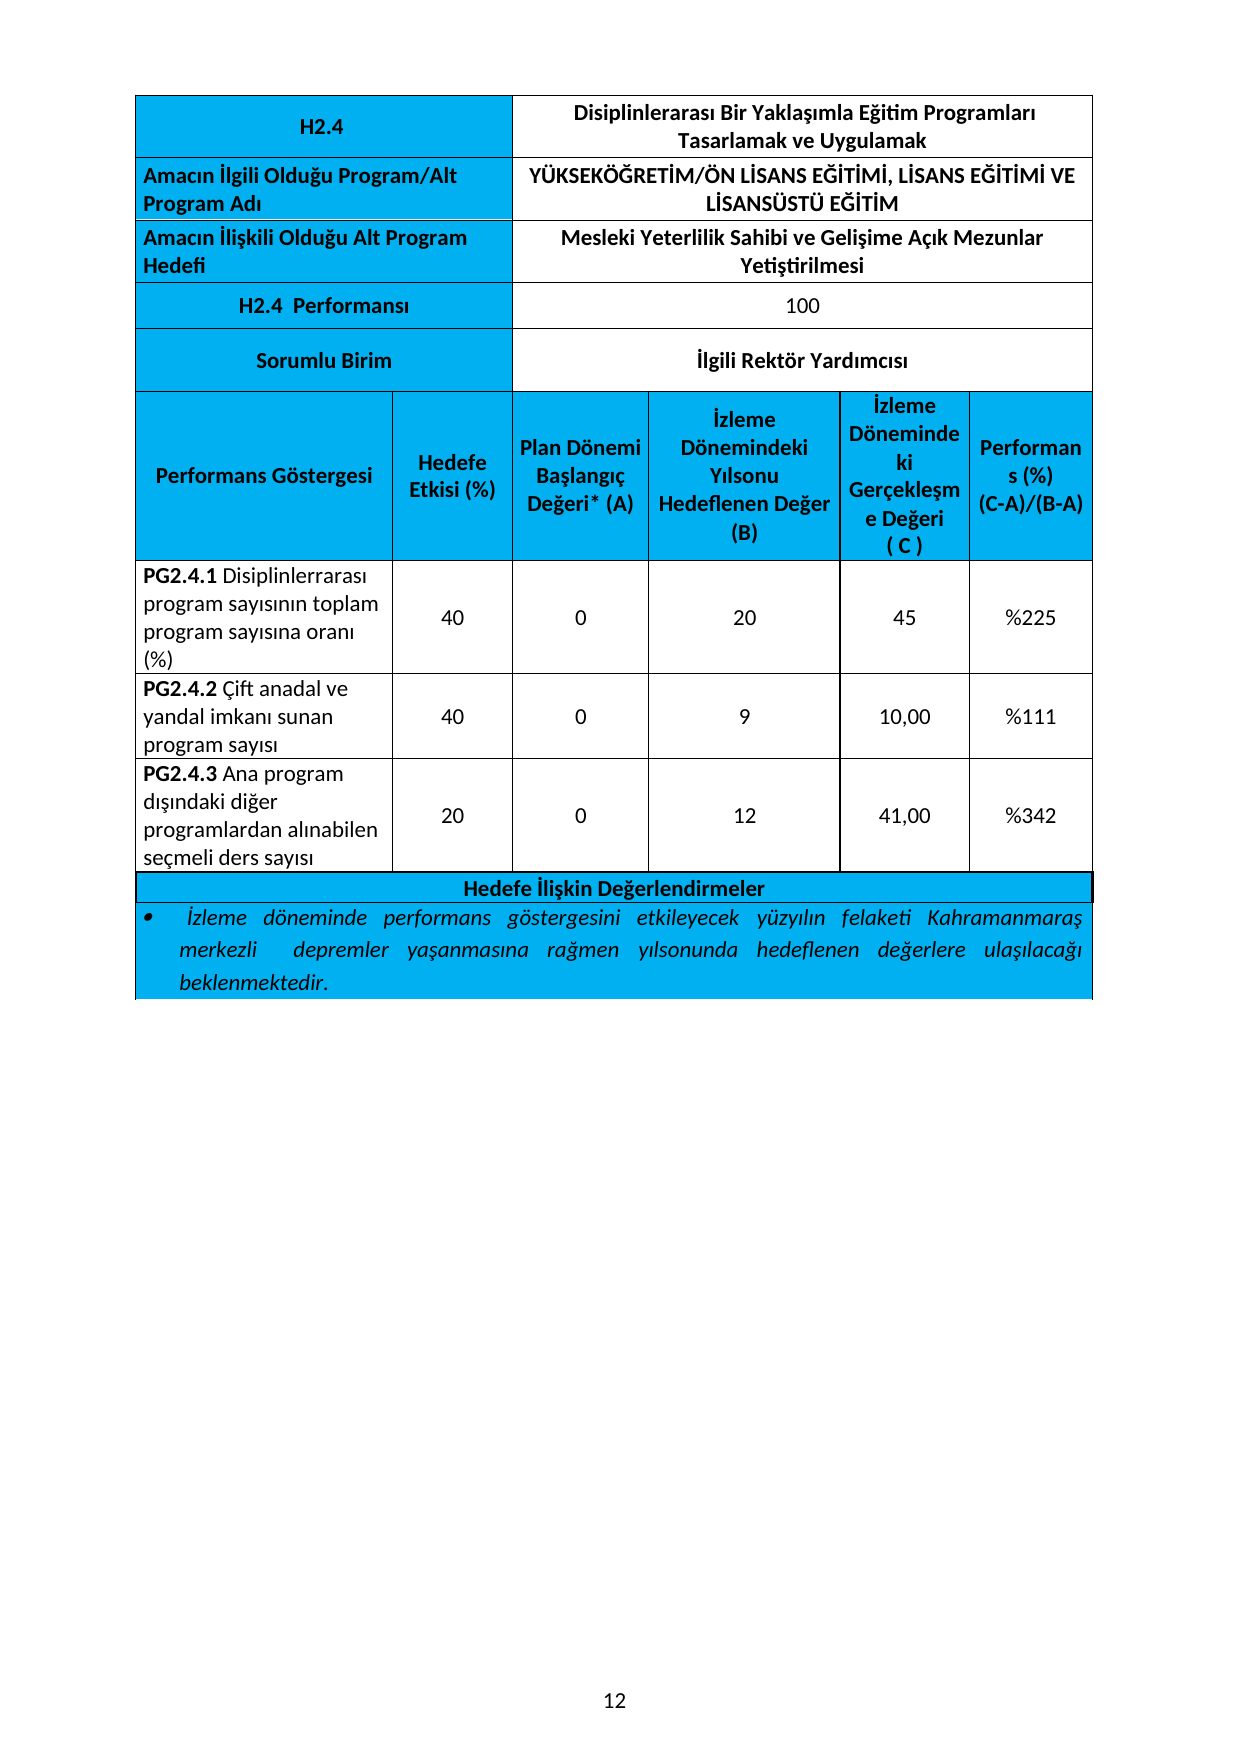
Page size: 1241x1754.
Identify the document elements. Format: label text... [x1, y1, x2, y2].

table_cell 9 [649, 674, 839, 758]
table_cell 0 [513, 561, 648, 673]
table_cell PG2.4.3 Ana program dışındaki diğer programlardan alınabilen seçmeli ders sayısı [136, 759, 392, 871]
table_cell İzleme Dönemindeki Yılsonu Hedeflenen Değer (B) [649, 392, 839, 560]
table_cell 20 [393, 759, 512, 871]
table_cell 0 [513, 674, 648, 758]
table_cell %342 [970, 759, 1092, 871]
table_cell İzleme Dönemindeki Gerçekleşme Değeri ( C ) [841, 392, 969, 560]
table_cell PG2.4.2 Çift anadal ve yandal imkanı sunan program sayısı [136, 674, 392, 758]
table_cell İlgili Rektör Yardımcısı [513, 329, 1092, 391]
table_cell Hedefe İlişkin Değerlendirmeler [137, 873, 1091, 902]
table_cell Amacın İlgili Olduğu Program/Alt Program Adı [136, 158, 512, 219]
table_cell H2.4 Performansı [136, 283, 512, 328]
table_cell 0 [513, 759, 648, 871]
table_cell Performans Göstergesi [136, 392, 392, 560]
table_cell 45 [841, 561, 969, 673]
table_cell H2.4 [136, 96, 512, 157]
table_cell Hedefe Etkisi (%) [393, 392, 512, 560]
table_cell Performans (%) (C-A)/(B-A) [970, 392, 1092, 560]
table_cell %225 [970, 561, 1092, 673]
table_cell İzleme döneminde performans göstergesini etkileyecek yüzyılın felaketi Kahramanmaraş merkezli depremler yaşanmasına rağmen yılsonunda hedeflenen değerlere ulaşılacağı beklenmektedir. [136, 903, 1092, 999]
table_cell 40 [393, 674, 512, 758]
table_cell %111 [970, 674, 1092, 758]
table_cell YÜKSEKÖĞRETİM/ÖN LİSANS EĞİTİMİ, LİSANS EĞİTİMİ VE LİSANSÜSTÜ EĞİTİM [513, 158, 1092, 219]
table_cell Disiplinlerarası Bir Yaklaşımla Eğitim Programları Tasarlamak ve Uygulamak [513, 96, 1092, 157]
table_cell 100 [513, 283, 1092, 328]
table_cell 10,00 [841, 674, 969, 758]
table_cell 20 [649, 561, 839, 673]
table_cell Sorumlu Birim [136, 329, 512, 391]
table_cell 41,00 [841, 759, 969, 871]
table_cell Amacın İlişkili Olduğu Alt Program Hedefi [136, 221, 512, 282]
table_cell 12 [649, 759, 839, 871]
table_cell PG2.4.1 Disiplinlerrarası program sayısının toplam program sayısına oranı (%) [136, 561, 392, 673]
table_cell Plan Dönemi Başlangıç Değeri* (A) [513, 392, 648, 560]
table_cell 40 [393, 561, 512, 673]
table_cell Mesleki Yeterlilik Sahibi ve Gelişime Açık Mezunlar Yetiştirilmesi [513, 221, 1092, 282]
